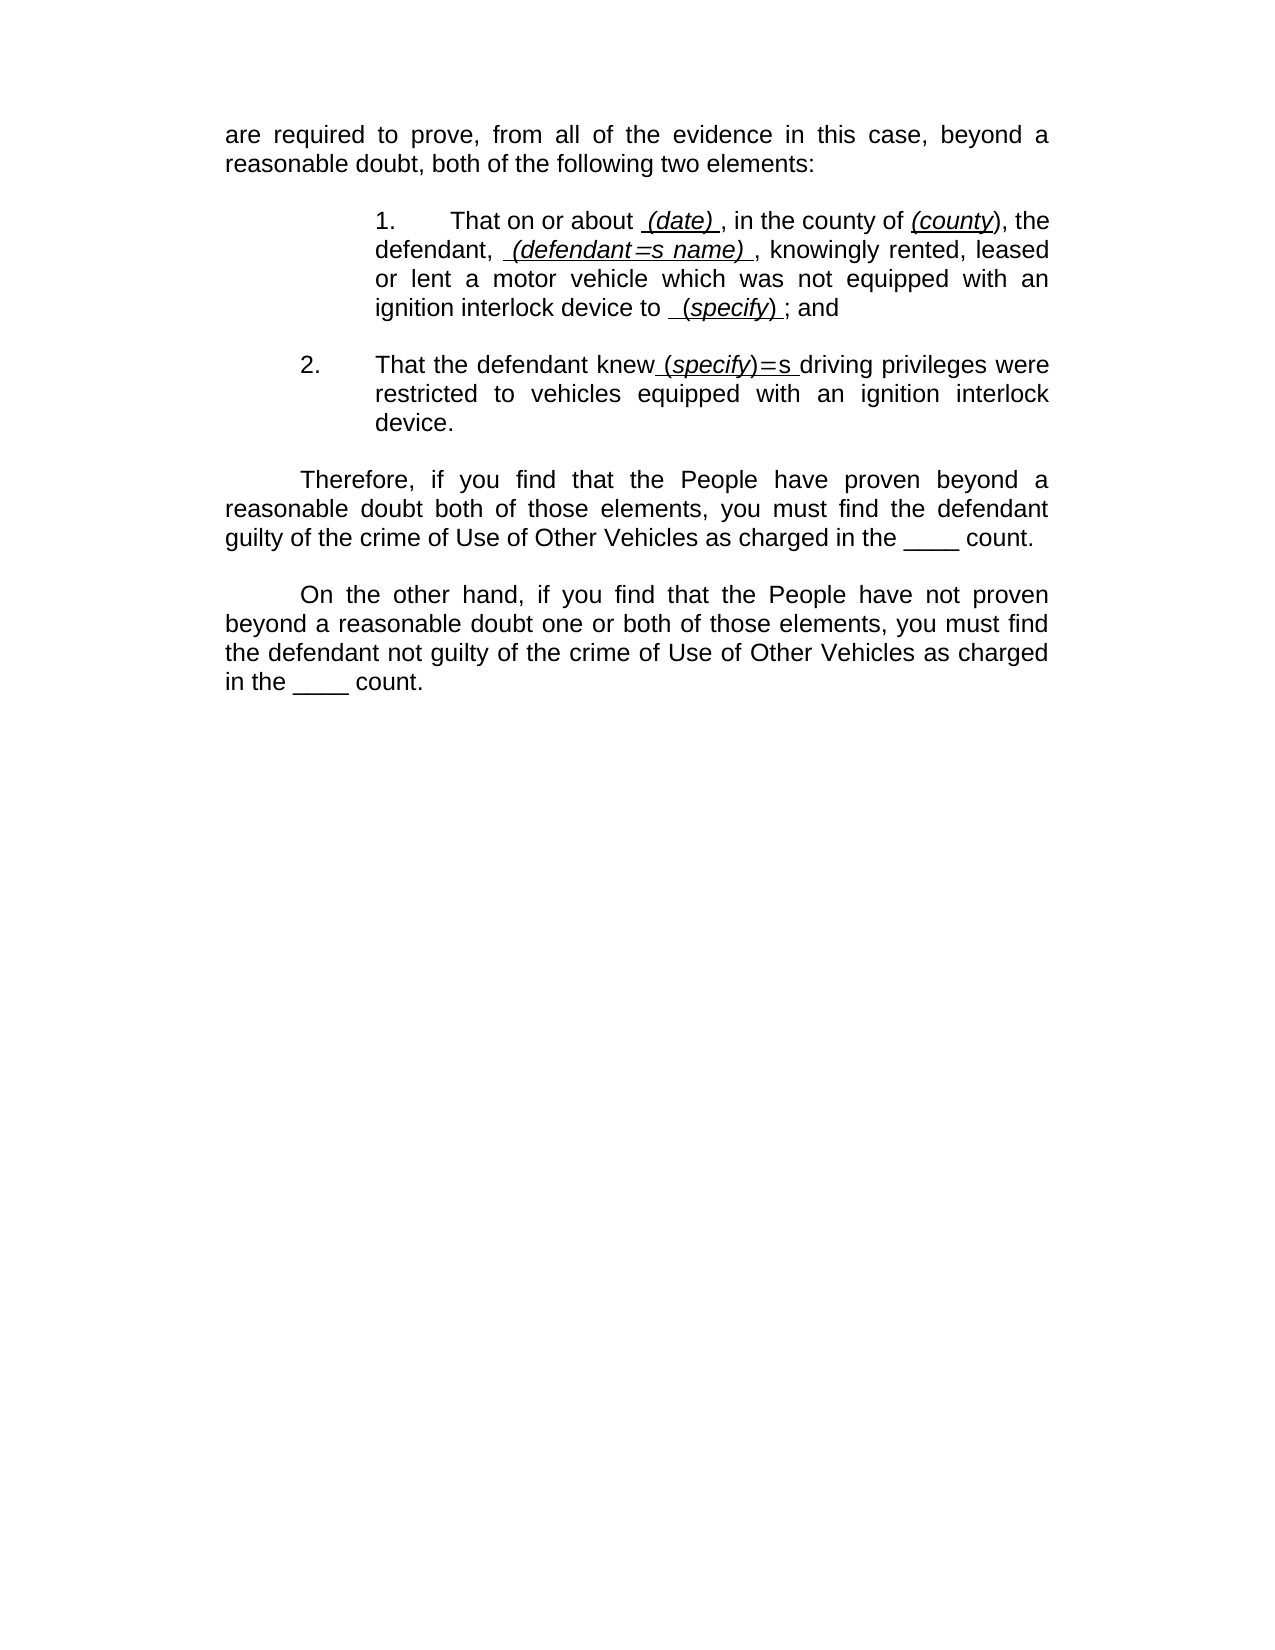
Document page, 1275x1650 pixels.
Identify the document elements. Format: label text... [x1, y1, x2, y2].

text 1. That on or about (date) , in the county of (county), the defendant, (defendants name) , knowingly rented, leased or lent a motor vehicle which was not equipped with an ignition interlock device to (specify) ; and [225, 206, 1050, 321]
text 2. That the defendant knew (specify)s driving privileges were restricted to vehicles equipped with an ignition interlock device. [300, 350, 1050, 436]
text On the other hand, if you find that the People have not proven beyond a reasonable doubt one or both of those elements, you must find the defendant not guilty of the crime of Use of Other Vehicles as charged in the ____ count. [225, 580, 1050, 695]
text In order for you to find the defendant guilty of this crime, the People are required to prove, from all of the evidence in this case, beyond a reasonable doubt, both of the following two elements: [225, 120, 1050, 177]
text Therefore, if you find that the People have proven beyond a reasonable doubt both of those elements, you must find the defendant guilty of the crime of Use of Other Vehicles as charged in the ____ count. [225, 465, 1050, 551]
